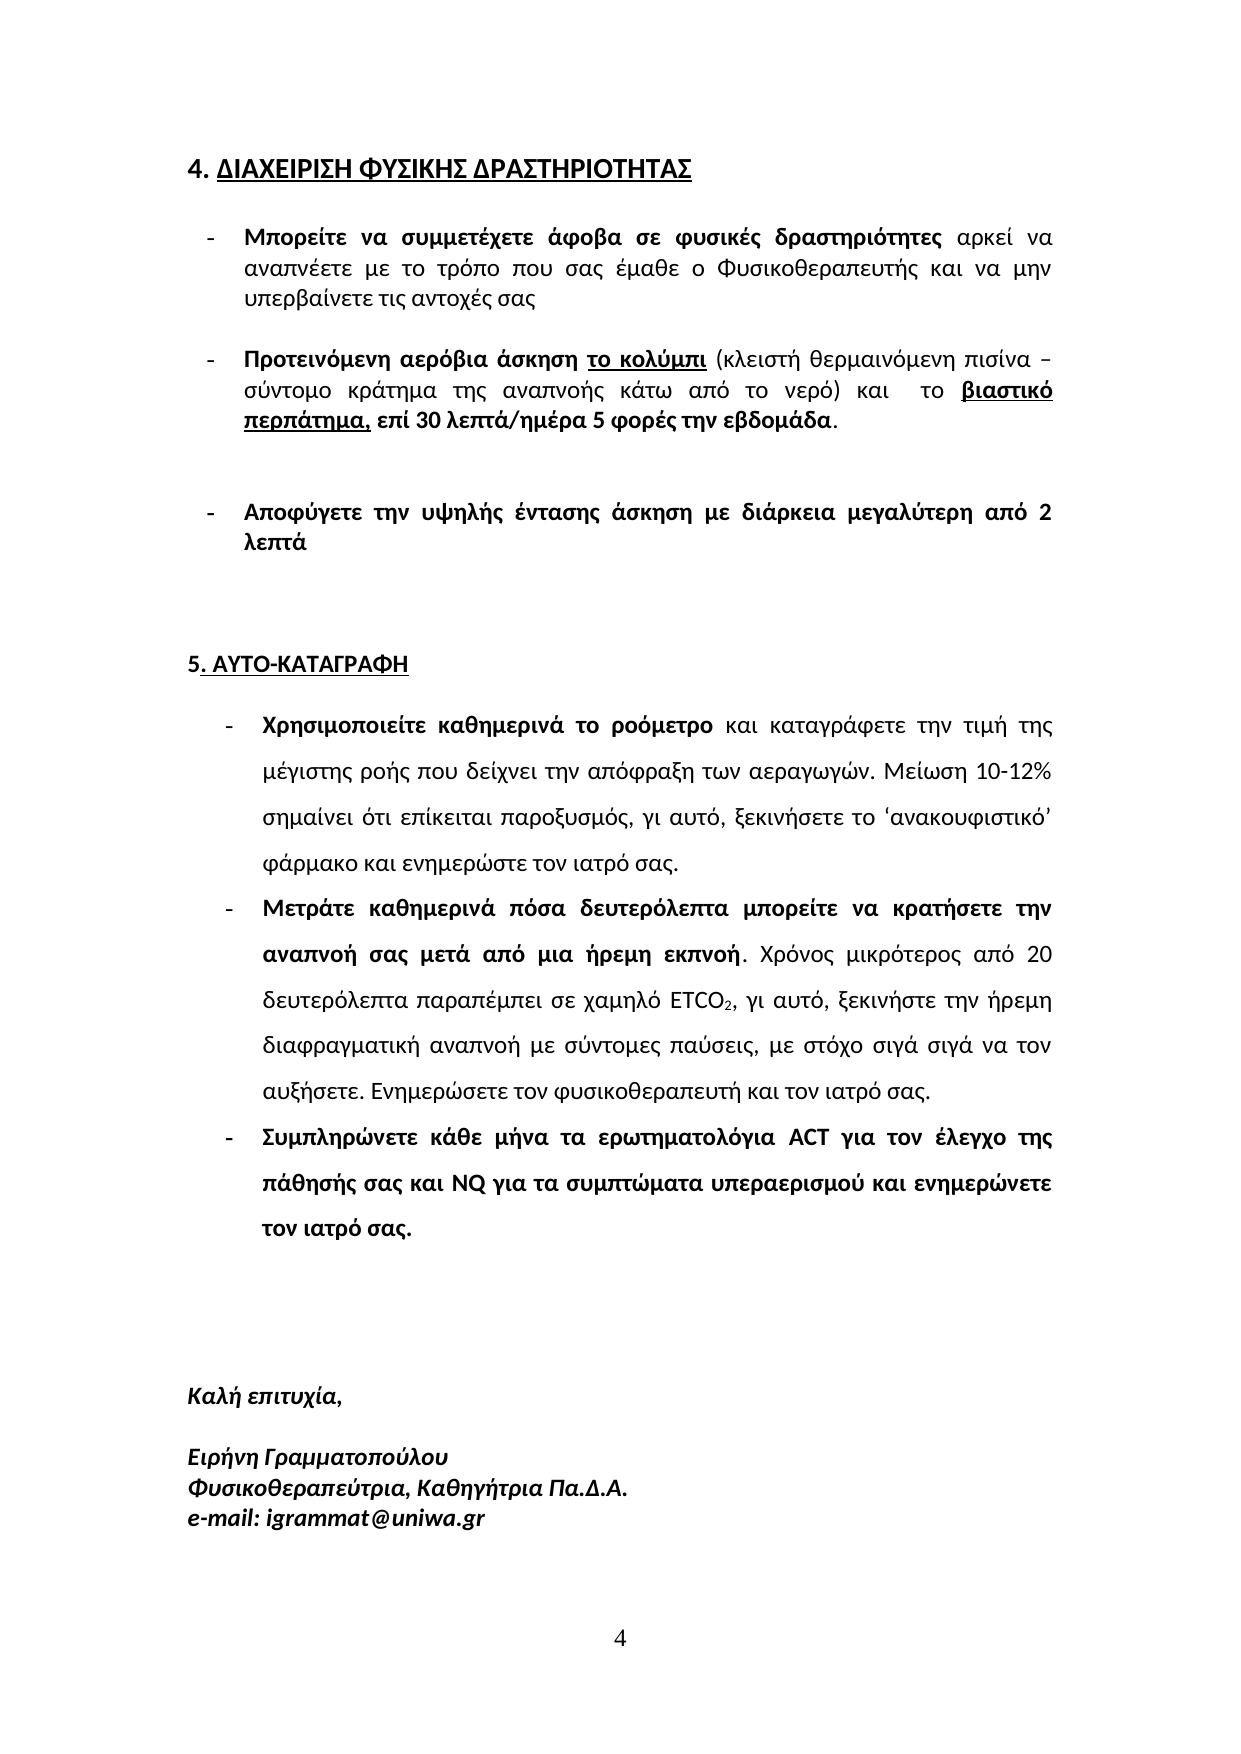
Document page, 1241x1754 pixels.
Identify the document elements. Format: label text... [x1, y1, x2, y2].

list Χρησιμοποιείτε καθημερινά το ροόμετρο και καταγράφετε την τιμή της μέγιστης ροής που δείχνει την απόφραξη των αεραγωγών. Μείωση 10-12% σημαίνει ότι επίκειται παροξυσμός, γι αυτό, ξεκινήσετε το ‘ανακουφιστικό’ φάρμακο και ενημερώστε τον ιατρό σας. [225, 709, 1053, 877]
text 4. ΔΙΑΧΕΙΡΙΣΗ ΦΥΣΙΚΗΣ ΔΡΑΣΤΗΡΙΟΤΗΤΑΣ [187, 150, 1053, 186]
list Προτεινόμενη αερόβια άσκηση το κολύμπι (κλειστή θερμαινόμενη πισίνα – σύντομο κράτημα της αναπνοής κάτω από το νερό) και το βιαστικό περπάτημα, επί 30 λεπτά/ημέρα 5 φορές την εβδομάδα. [206, 343, 1053, 435]
text Ειρήνη Γραμματοπούλου [187, 1441, 1053, 1472]
text 5. ΑΥΤΟ-ΚΑΤΑΓΡΑΦΗ [187, 648, 1053, 679]
list Μετράτε καθημερινά πόσα δευτερόλεπτα μπορείτε να κρατήσετε την αναπνοή σας μετά από μια ήρεμη εκπνοή. Χρόνος μικρότερος από 20 δευτερόλεπτα παραπέμπει σε χαμηλό ETCO2, γι αυτό, ξεκινήστε την ήρεμη διαφραγματική αναπνοή με σύντομες παύσεις, με στόχο σιγά σιγά να τον αυξήσετε. Ενημερώσετε τον φυσικοθεραπευτή και τον ιατρό σας. [225, 892, 1053, 1106]
list Συμπληρώνετε κάθε μήνα τα ερωτηματολόγια ACT για τον έλεγχο της πάθησής σας και NQ για τα συμπτώματα υπεραερισμού και ενημερώνετε τον ιατρό σας. [225, 1121, 1053, 1243]
text e-mail: igrammat@uniwa.gr [187, 1502, 1053, 1533]
text Φυσικοθεραπεύτρια, Καθηγήτρια Πα.Δ.Α. [187, 1472, 1053, 1502]
list Αποφύγετε την υψηλής έντασης άσκηση με διάρκεια μεγαλύτερη από 2 λεπτά [206, 496, 1053, 557]
text Καλή επιτυχία, [187, 1380, 1053, 1411]
list Μπορείτε να συμμετέχετε άφοβα σε φυσικές δραστηριότητες αρκεί να αναπνέετε με το τρόπο που σας έμαθε ο Φυσικοθεραπευτής και να μην υπερβαίνετε τις αντοχές σας [206, 221, 1053, 313]
